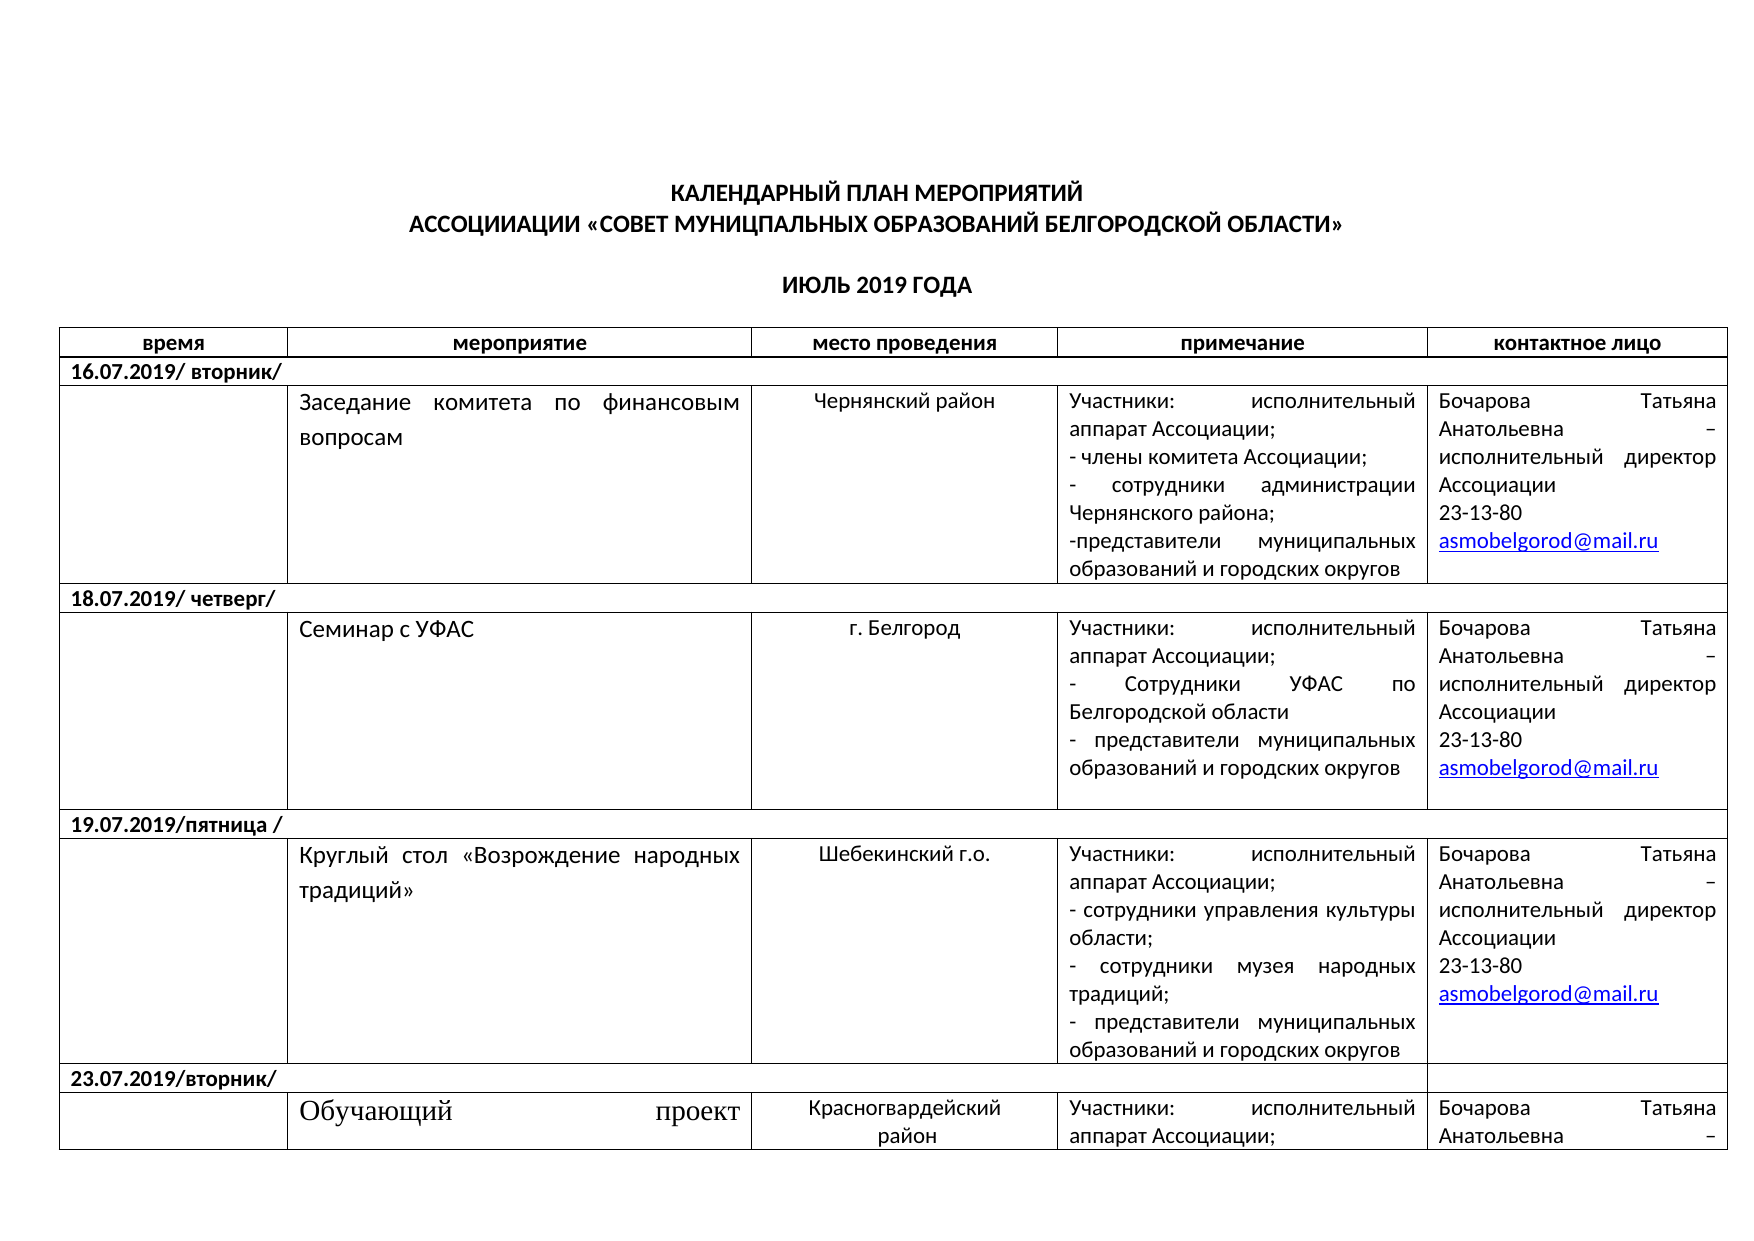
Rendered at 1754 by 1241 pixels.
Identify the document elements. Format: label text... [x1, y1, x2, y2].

table_header время [60, 328, 287, 356]
table_cell г. Белгород [752, 613, 1057, 809]
table_header примечание [1058, 328, 1427, 356]
table_cell 19.07.2019/пятница / [60, 810, 1727, 838]
table_cell Участники: исполнительный аппарат Ассоциации; - сотрудники управления культуры области; - сотрудники музея народных традиций; - представители муниципальных образований и городских округов [1058, 839, 1427, 1063]
table_cell 18.07.2019/ четверг/ [60, 584, 1727, 612]
table_cell [60, 1093, 287, 1149]
table_cell Участники: исполнительный аппарат Ассоциации; - члены комитета Ассоциации; - сотрудники администрации Чернянского района; -представители муниципальных образований и городских округов [1058, 386, 1427, 583]
table_cell 23.07.2019/вторник/ [60, 1064, 1427, 1092]
table_header место проведения [752, 328, 1057, 356]
table_cell Чернянский район [752, 386, 1057, 583]
table_cell [1428, 1064, 1727, 1092]
table_cell [60, 613, 287, 809]
table_cell [60, 386, 287, 583]
table_cell Шебекинский г.о. [752, 839, 1057, 1063]
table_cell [1428, 1093, 1727, 1149]
table_cell Бочарова Татьяна Анатольевна – исполнительный директор Ассоциации 23-13-80 asmobelgorod@mail.ru [1428, 386, 1727, 583]
table_cell Участники: исполнительный аппарат Ассоциации; - Сотрудники УФАС по Белгородской области - представители муниципальных образований и городских округов [1058, 613, 1427, 809]
table_cell Бочарова Татьяна Анатольевна – исполнительный директор Ассоциации 23-13-80 asmobelgorod@mail.ru [1428, 613, 1727, 809]
table_header контактное лицо [1428, 328, 1727, 356]
text ИЮЛЬ 2019 ГОДА [118, 269, 1636, 299]
table_cell Семинар с УФАС [288, 613, 751, 809]
table_cell Заседание комитета по финансовым вопросам [288, 386, 751, 583]
table_cell [60, 839, 287, 1063]
table_cell Круглый стол «Возрождение народных традиций» [288, 839, 751, 1063]
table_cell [288, 1093, 751, 1149]
text АССОЦИИАЦИИ «СОВЕТ МУНИЦПАЛЬНЫХ ОБРАЗОВАНИЙ БЕЛГОРОДСКОЙ ОБЛАСТИ» [118, 208, 1636, 238]
table_header мероприятие [288, 328, 751, 356]
text КАЛЕНДАРНЫЙ ПЛАН МЕРОПРИЯТИЙ [118, 177, 1636, 208]
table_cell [1058, 1093, 1427, 1149]
table_cell Бочарова Татьяна Анатольевна – исполнительный директор Ассоциации 23-13-80 asmobelgorod@mail.ru [1428, 839, 1727, 1063]
table_cell 16.07.2019/ вторник/ [60, 358, 1727, 385]
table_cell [752, 1093, 1057, 1149]
